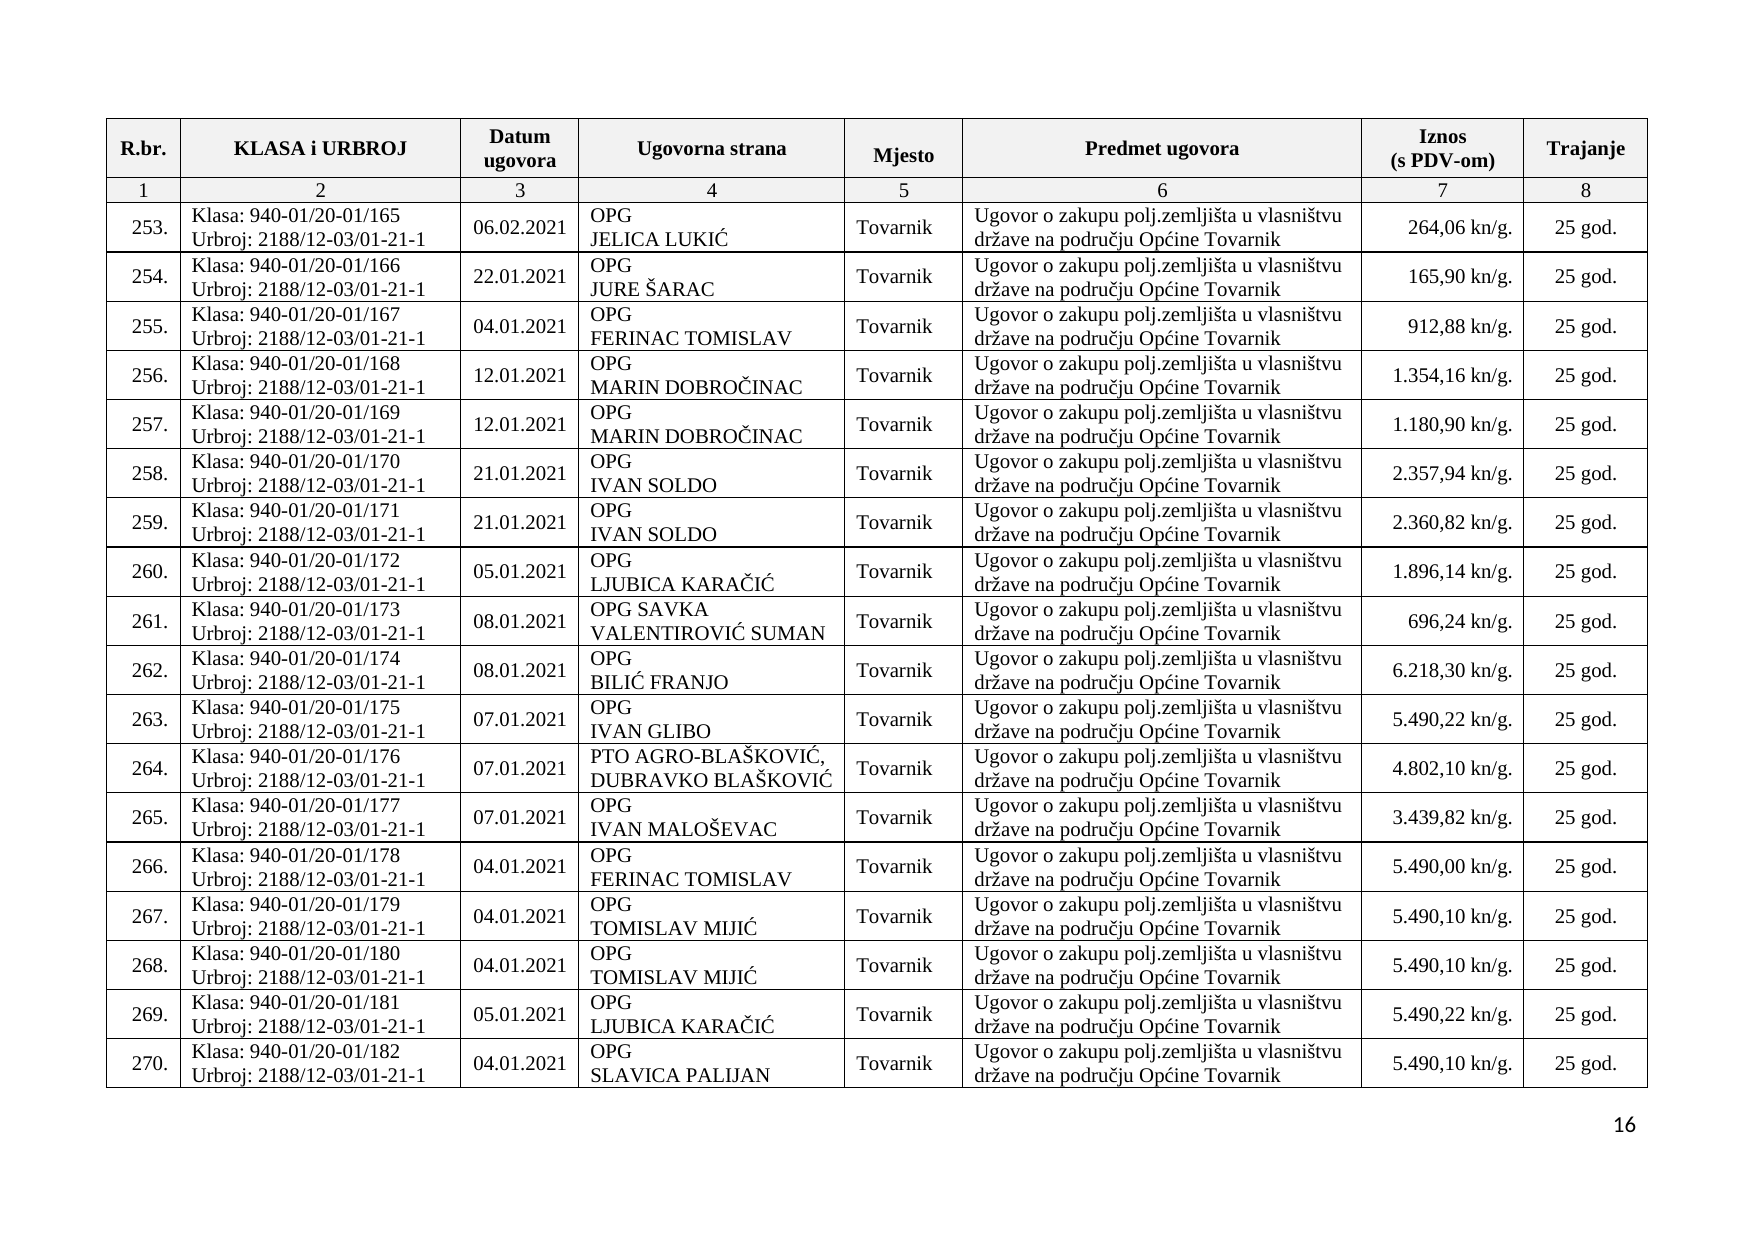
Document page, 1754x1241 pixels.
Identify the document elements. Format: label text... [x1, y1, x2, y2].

table_cell Tovarnik [845, 941, 962, 989]
table_cell [107, 1039, 180, 1087]
table_cell 25 god. [1524, 351, 1647, 399]
table_cell OPG JURE ŠARAC [579, 253, 844, 301]
table_cell OPG SAVKA VALENTIROVIĆ SUMAN [579, 597, 844, 645]
table_cell OPG FERINAC TOMISLAV [579, 843, 844, 891]
table_cell OPG MARIN DOBROČINAC [579, 400, 844, 448]
table_cell 5.490,10 kn/g. [1362, 892, 1523, 940]
table_cell 8 [1524, 178, 1647, 202]
table_cell 07.01.2021 [461, 695, 578, 743]
table_cell 25 god. [1524, 400, 1647, 448]
table_cell 2.357,94 kn/g. [1362, 449, 1523, 497]
table_cell Ugovor o zakupu polj.zemljišta u vlasništvu države na području Općine Tovarnik [963, 695, 1361, 743]
table_cell OPG IVAN GLIBO [579, 695, 844, 743]
table_cell OPG LJUBICA KARAČIĆ [579, 548, 844, 596]
table_cell OPG BILIĆ FRANJO [579, 646, 844, 694]
table_cell [107, 597, 180, 645]
table_cell Klasa: 940-01/20-01/176 Urbroj: 2188/12-03/01-21-1 [181, 744, 460, 792]
table_cell Klasa: 940-01/20-01/179 Urbroj: 2188/12-03/01-21-1 [181, 892, 460, 940]
table_cell Klasa: 940-01/20-01/177 Urbroj: 2188/12-03/01-21-1 [181, 793, 460, 841]
table_cell Klasa: 940-01/20-01/171 Urbroj: 2188/12-03/01-21-1 [181, 498, 460, 546]
table_cell 25 god. [1524, 793, 1647, 841]
table_cell 25 god. [1524, 941, 1647, 989]
table_cell [107, 892, 180, 940]
table_cell Klasa: 940-01/20-01/165 Urbroj: 2188/12-03/01-21-1 [181, 203, 460, 251]
table_cell 3.439,82 kn/g. [1362, 793, 1523, 841]
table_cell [963, 1039, 1361, 1087]
table_cell Tovarnik [845, 843, 962, 891]
table_cell [107, 793, 180, 841]
table_cell Klasa: 940-01/20-01/180 Urbroj: 2188/12-03/01-21-1 [181, 941, 460, 989]
table_cell OPG JELICA LUKIĆ [579, 203, 844, 251]
table_cell Tovarnik [845, 1039, 962, 1087]
table_cell 165,90 kn/g. [1362, 253, 1523, 301]
table_cell 25 god. [1524, 695, 1647, 743]
table_cell 04.01.2021 [461, 892, 578, 940]
table_cell Ugovor o zakupu polj.zemljišta u vlasništvu države na području Općine Tovarnik [963, 892, 1361, 940]
table_cell Ugovor o zakupu polj.zemljišta u vlasništvu države na području Općine Tovarnik [963, 302, 1361, 350]
table_cell 25 god. [1524, 302, 1647, 350]
table_cell Klasa: 940-01/20-01/167 Urbroj: 2188/12-03/01-21-1 [181, 302, 460, 350]
table_cell 5.490,10 kn/g. [1362, 1039, 1523, 1087]
table_cell PTO AGRO-BLAŠKOVIĆ, DUBRAVKO BLAŠKOVIĆ [579, 744, 844, 792]
table_cell 3 [461, 178, 578, 202]
table_cell OPG TOMISLAV MIJIĆ [579, 941, 844, 989]
table_cell 5 [845, 178, 962, 202]
table_cell Tovarnik [845, 351, 962, 399]
table_cell Ugovor o zakupu polj.zemljišta u vlasništvu države na području Općine Tovarnik [963, 990, 1361, 1038]
table_cell 08.01.2021 [461, 646, 578, 694]
table_cell 2.360,82 kn/g. [1362, 498, 1523, 546]
table_cell 25 god. [1524, 843, 1647, 891]
table_header Iznos (s PDV-om) [1362, 119, 1523, 177]
table_cell 25 god. [1524, 1039, 1647, 1087]
table_cell Ugovor o zakupu polj.zemljišta u vlasništvu države na području Općine Tovarnik [963, 597, 1361, 645]
table_cell 5.490,10 kn/g. [1362, 941, 1523, 989]
table_cell 05.01.2021 [461, 548, 578, 596]
table_cell [107, 400, 180, 448]
table_cell Klasa: 940-01/20-01/182 Urbroj: 2188/12-03/01-21-1 [181, 1039, 460, 1087]
table_cell 1.180,90 kn/g. [1362, 400, 1523, 448]
table_cell 6.218,30 kn/g. [1362, 646, 1523, 694]
table_cell 25 god. [1524, 892, 1647, 940]
table_header Ugovorna strana [579, 119, 844, 177]
table_header R.br. [107, 119, 180, 177]
table_cell 7 [1362, 178, 1523, 202]
table_cell 04.01.2021 [461, 941, 578, 989]
table_cell Ugovor o zakupu polj.zemljišta u vlasništvu države na području Općine Tovarnik [963, 548, 1361, 596]
table_cell Ugovor o zakupu polj.zemljišta u vlasništvu države na području Općine Tovarnik [963, 449, 1361, 497]
table_header KLASA i URBROJ [181, 119, 460, 177]
table_cell 04.01.2021 [461, 1039, 578, 1087]
table_cell Ugovor o zakupu polj.zemljišta u vlasništvu države na području Općine Tovarnik [963, 843, 1361, 891]
table_cell Tovarnik [845, 400, 962, 448]
table_cell 25 god. [1524, 449, 1647, 497]
table_cell [107, 744, 180, 792]
table_header Mjesto [845, 119, 962, 177]
table_cell [107, 990, 180, 1038]
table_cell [963, 203, 1361, 251]
table_cell 25 god. [1524, 646, 1647, 694]
table_cell 1 [107, 178, 180, 202]
table_cell Tovarnik [845, 302, 962, 350]
table_cell Tovarnik [845, 203, 962, 251]
table_cell Tovarnik [845, 892, 962, 940]
table_cell Ugovor o zakupu polj.zemljišta u vlasništvu države na području Općine Tovarnik [963, 646, 1361, 694]
table_cell 12.01.2021 [461, 400, 578, 448]
table_cell 22.01.2021 [461, 253, 578, 301]
table_cell OPG MARIN DOBROČINAC [579, 351, 844, 399]
table_header Trajanje [1524, 119, 1647, 177]
table_header Predmet ugovora [963, 119, 1361, 177]
table_cell Klasa: 940-01/20-01/172 Urbroj: 2188/12-03/01-21-1 [181, 548, 460, 596]
table_cell Klasa: 940-01/20-01/170 Urbroj: 2188/12-03/01-21-1 [181, 449, 460, 497]
table_cell Ugovor o zakupu polj.zemljišta u vlasništvu države na području Općine Tovarnik [963, 253, 1361, 301]
table_cell OPG LJUBICA KARAČIĆ [579, 990, 844, 1038]
table_cell 1.896,14 kn/g. [1362, 548, 1523, 596]
table_cell [107, 449, 180, 497]
table_cell 1.354,16 kn/g. [1362, 351, 1523, 399]
table_cell Tovarnik [845, 597, 962, 645]
table_cell Tovarnik [845, 646, 962, 694]
table_cell [107, 548, 180, 596]
table_cell 2 [181, 178, 460, 202]
table_cell OPG IVAN SOLDO [579, 449, 844, 497]
table_header Datum ugovora [461, 119, 578, 177]
table_cell OPG TOMISLAV MIJIĆ [579, 892, 844, 940]
table_cell OPG FERINAC TOMISLAV [579, 302, 844, 350]
table_cell [107, 302, 180, 350]
table_cell Klasa: 940-01/20-01/174 Urbroj: 2188/12-03/01-21-1 [181, 646, 460, 694]
table_cell 25 god. [1524, 548, 1647, 596]
table_cell 04.01.2021 [461, 843, 578, 891]
table_cell 5.490,22 kn/g. [1362, 695, 1523, 743]
table_cell Tovarnik [845, 548, 962, 596]
table_cell Tovarnik [845, 793, 962, 841]
table_cell 21.01.2021 [461, 449, 578, 497]
table_cell 08.01.2021 [461, 597, 578, 645]
table_cell Ugovor o zakupu polj.zemljišta u vlasništvu države na području Općine Tovarnik [963, 351, 1361, 399]
table_cell [107, 843, 180, 891]
table_cell 04.01.2021 [461, 302, 578, 350]
table_cell Tovarnik [845, 498, 962, 546]
table_cell 21.01.2021 [461, 498, 578, 546]
table_cell 25 god. [1524, 203, 1647, 251]
table_cell Ugovor o zakupu polj.zemljišta u vlasništvu države na području Općine Tovarnik [963, 941, 1361, 989]
table_cell 4 [579, 178, 844, 202]
table_cell Tovarnik [845, 744, 962, 792]
table_cell 06.02.2021 [461, 203, 578, 251]
table_cell 25 god. [1524, 253, 1647, 301]
table_cell Klasa: 940-01/20-01/173 Urbroj: 2188/12-03/01-21-1 [181, 597, 460, 645]
table_cell [107, 253, 180, 301]
table_cell 5.490,22 kn/g. [1362, 990, 1523, 1038]
table_cell Tovarnik [845, 253, 962, 301]
table_cell Klasa: 940-01/20-01/181 Urbroj: 2188/12-03/01-21-1 [181, 990, 460, 1038]
table_cell 264,06 kn/g. [1362, 203, 1523, 251]
table_cell 25 god. [1524, 744, 1647, 792]
table_cell 25 god. [1524, 597, 1647, 645]
table_cell 6 [963, 178, 1361, 202]
table_cell [107, 351, 180, 399]
table_cell [107, 695, 180, 743]
table_cell Ugovor o zakupu polj.zemljišta u vlasništvu države na području Općine Tovarnik [963, 793, 1361, 841]
table_cell Tovarnik [845, 695, 962, 743]
table_cell Klasa: 940-01/20-01/175 Urbroj: 2188/12-03/01-21-1 [181, 695, 460, 743]
table_cell Klasa: 940-01/20-01/166 Urbroj: 2188/12-03/01-21-1 [181, 253, 460, 301]
table_cell 696,24 kn/g. [1362, 597, 1523, 645]
table_cell Klasa: 940-01/20-01/168 Urbroj: 2188/12-03/01-21-1 [181, 351, 460, 399]
table_cell 12.01.2021 [461, 351, 578, 399]
table_cell [107, 941, 180, 989]
table_cell 05.01.2021 [461, 990, 578, 1038]
table_cell OPG IVAN SOLDO [579, 498, 844, 546]
table_cell 25 god. [1524, 990, 1647, 1038]
table_cell Tovarnik [845, 449, 962, 497]
table_cell 912,88 kn/g. [1362, 302, 1523, 350]
table_cell 5.490,00 kn/g. [1362, 843, 1523, 891]
table_cell OPG SLAVICA PALIJAN [579, 1039, 844, 1087]
table_cell [107, 646, 180, 694]
table_cell [107, 498, 180, 546]
table_cell Ugovor o zakupu polj.zemljišta u vlasništvu države na području Općine Tovarnik [963, 400, 1361, 448]
table_cell Tovarnik [845, 990, 962, 1038]
table_cell 25 god. [1524, 498, 1647, 546]
table_cell Ugovor o zakupu polj.zemljišta u vlasništvu države na području Općine Tovarnik [963, 498, 1361, 546]
table_cell [107, 203, 180, 251]
table_cell OPG IVAN MALOŠEVAC [579, 793, 844, 841]
table_cell Klasa: 940-01/20-01/178 Urbroj: 2188/12-03/01-21-1 [181, 843, 460, 891]
table_cell Klasa: 940-01/20-01/169 Urbroj: 2188/12-03/01-21-1 [181, 400, 460, 448]
table_cell Ugovor o zakupu polj.zemljišta u vlasništvu države na području Općine Tovarnik [963, 744, 1361, 792]
table_cell 4.802,10 kn/g. [1362, 744, 1523, 792]
table_cell 07.01.2021 [461, 744, 578, 792]
table_cell 07.01.2021 [461, 793, 578, 841]
